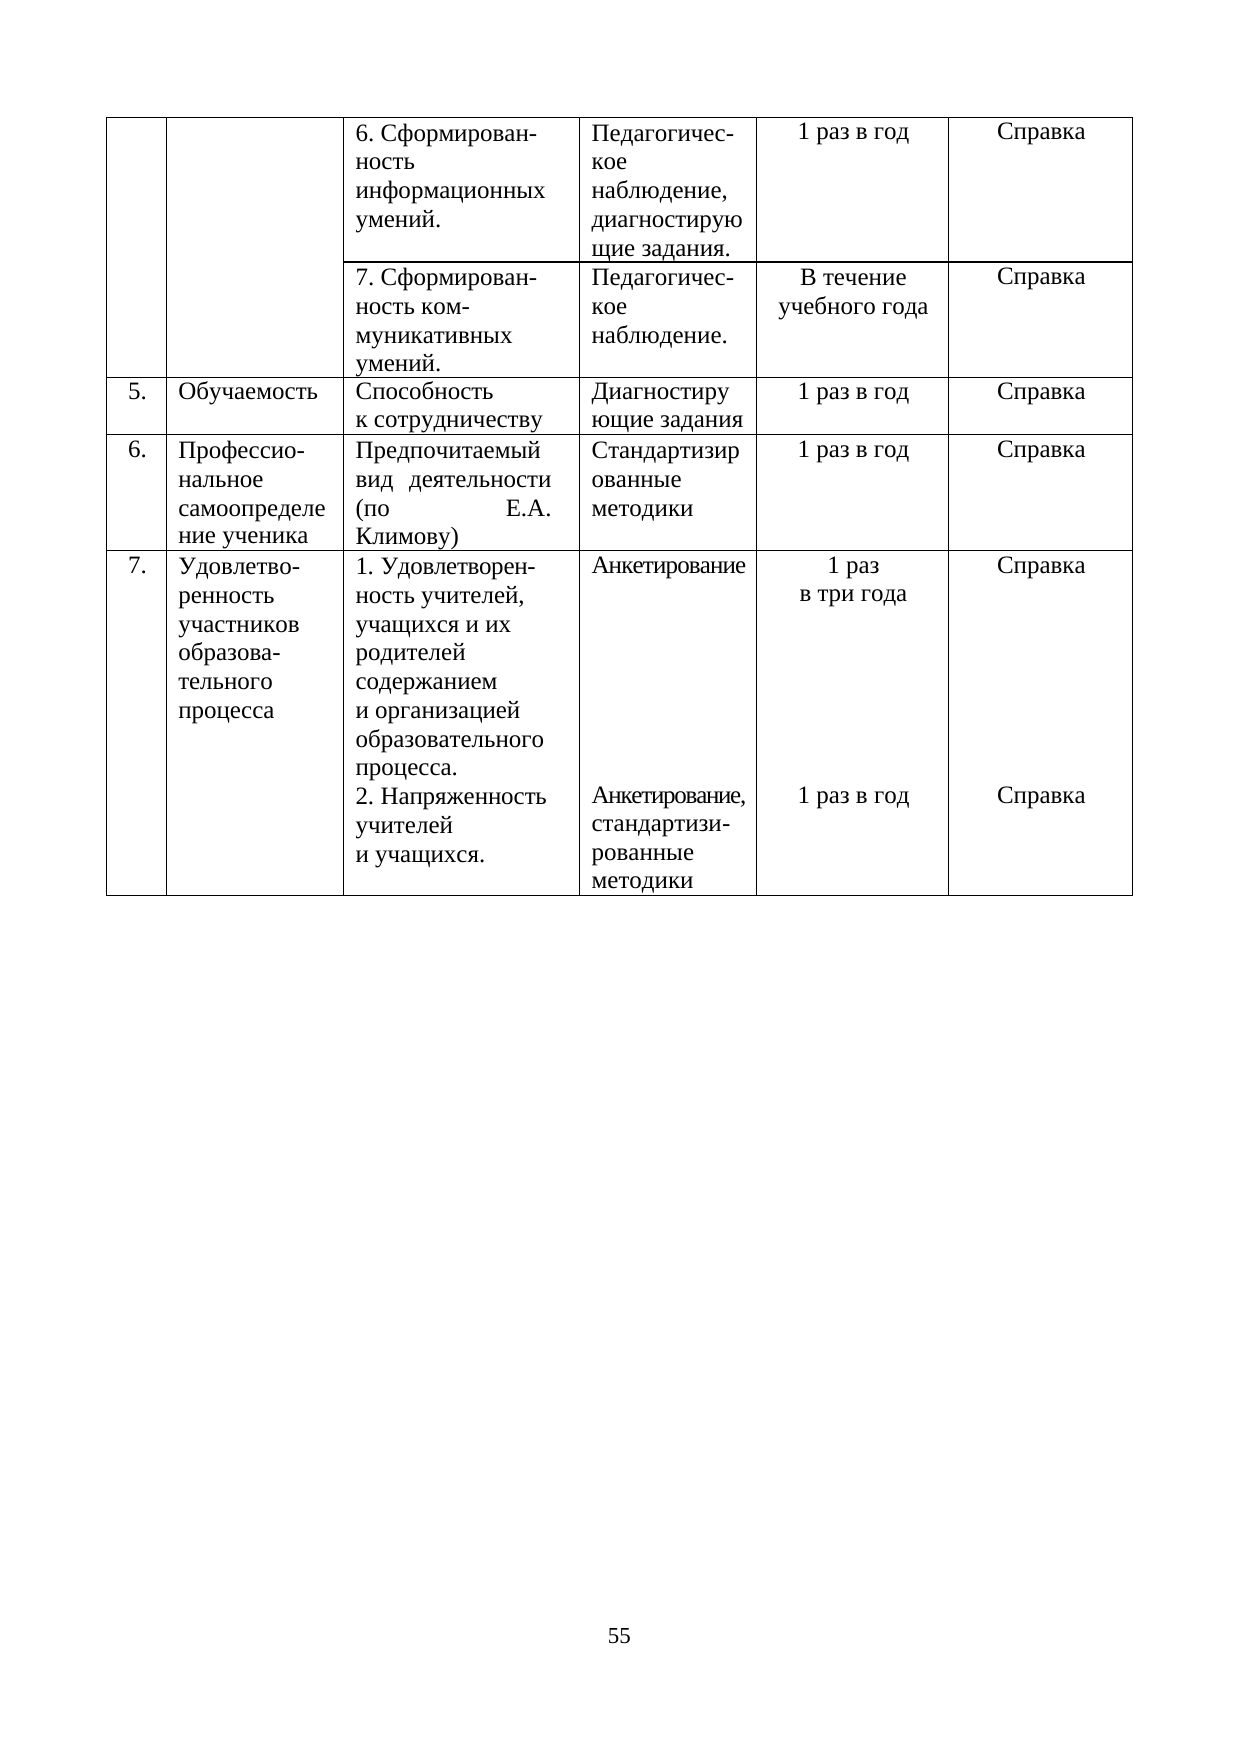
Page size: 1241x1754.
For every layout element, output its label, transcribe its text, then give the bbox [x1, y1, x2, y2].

table_header 6. Сформирован- ность информационных умений. [344, 118, 579, 261]
table_cell Способность к сотрудничеству [344, 378, 579, 434]
table_cell Стандартизир ованные методики [580, 435, 756, 550]
table_cell 7. Сформирован- ность ком- муникативных умений. [344, 263, 579, 377]
table_cell В течение учебного года [757, 263, 948, 377]
table_cell 7. [107, 551, 166, 895]
table_cell 5. [107, 378, 166, 434]
table_header [167, 118, 343, 377]
table_cell Обучаемость [167, 378, 343, 434]
table_cell Удовлетворен- ность учителей, учащихся и их родителей содержанием и организацией образовательного процесса. Напряженность учителей и учащихся. [344, 551, 579, 895]
table_cell Профессио- нальное самоопределе ние ученика [167, 435, 343, 550]
table_header Справка [949, 118, 1132, 261]
table_cell 1 раз в три года 1 раз в год [757, 551, 948, 895]
table_cell Предпочитаемый вид деятельности (по Е.А. Климову) [344, 435, 579, 550]
table_cell Анкетирование Анкетирование, стандартизи- рованные методики [580, 551, 756, 895]
table_header 1 раз в год [757, 118, 948, 261]
table_cell Удовлетво- ренность участников образова- тельного процесса [167, 551, 343, 895]
table_header Педагогичес- кое наблюдение, диагностирую щие задания. [580, 118, 756, 261]
table_cell Справка [949, 378, 1132, 434]
table_header [107, 118, 166, 377]
table_cell Педагогичес- кое наблюдение. [580, 263, 756, 377]
table_cell 6. [107, 435, 166, 550]
table_cell Диагностиру ющие задания [580, 378, 756, 434]
table_cell 1 раз в год [757, 435, 948, 550]
table_cell Справка [949, 435, 1132, 550]
table_cell Справка Справка [949, 551, 1132, 895]
table_cell Справка [949, 263, 1132, 377]
table_cell 1 раз в год [757, 378, 948, 434]
